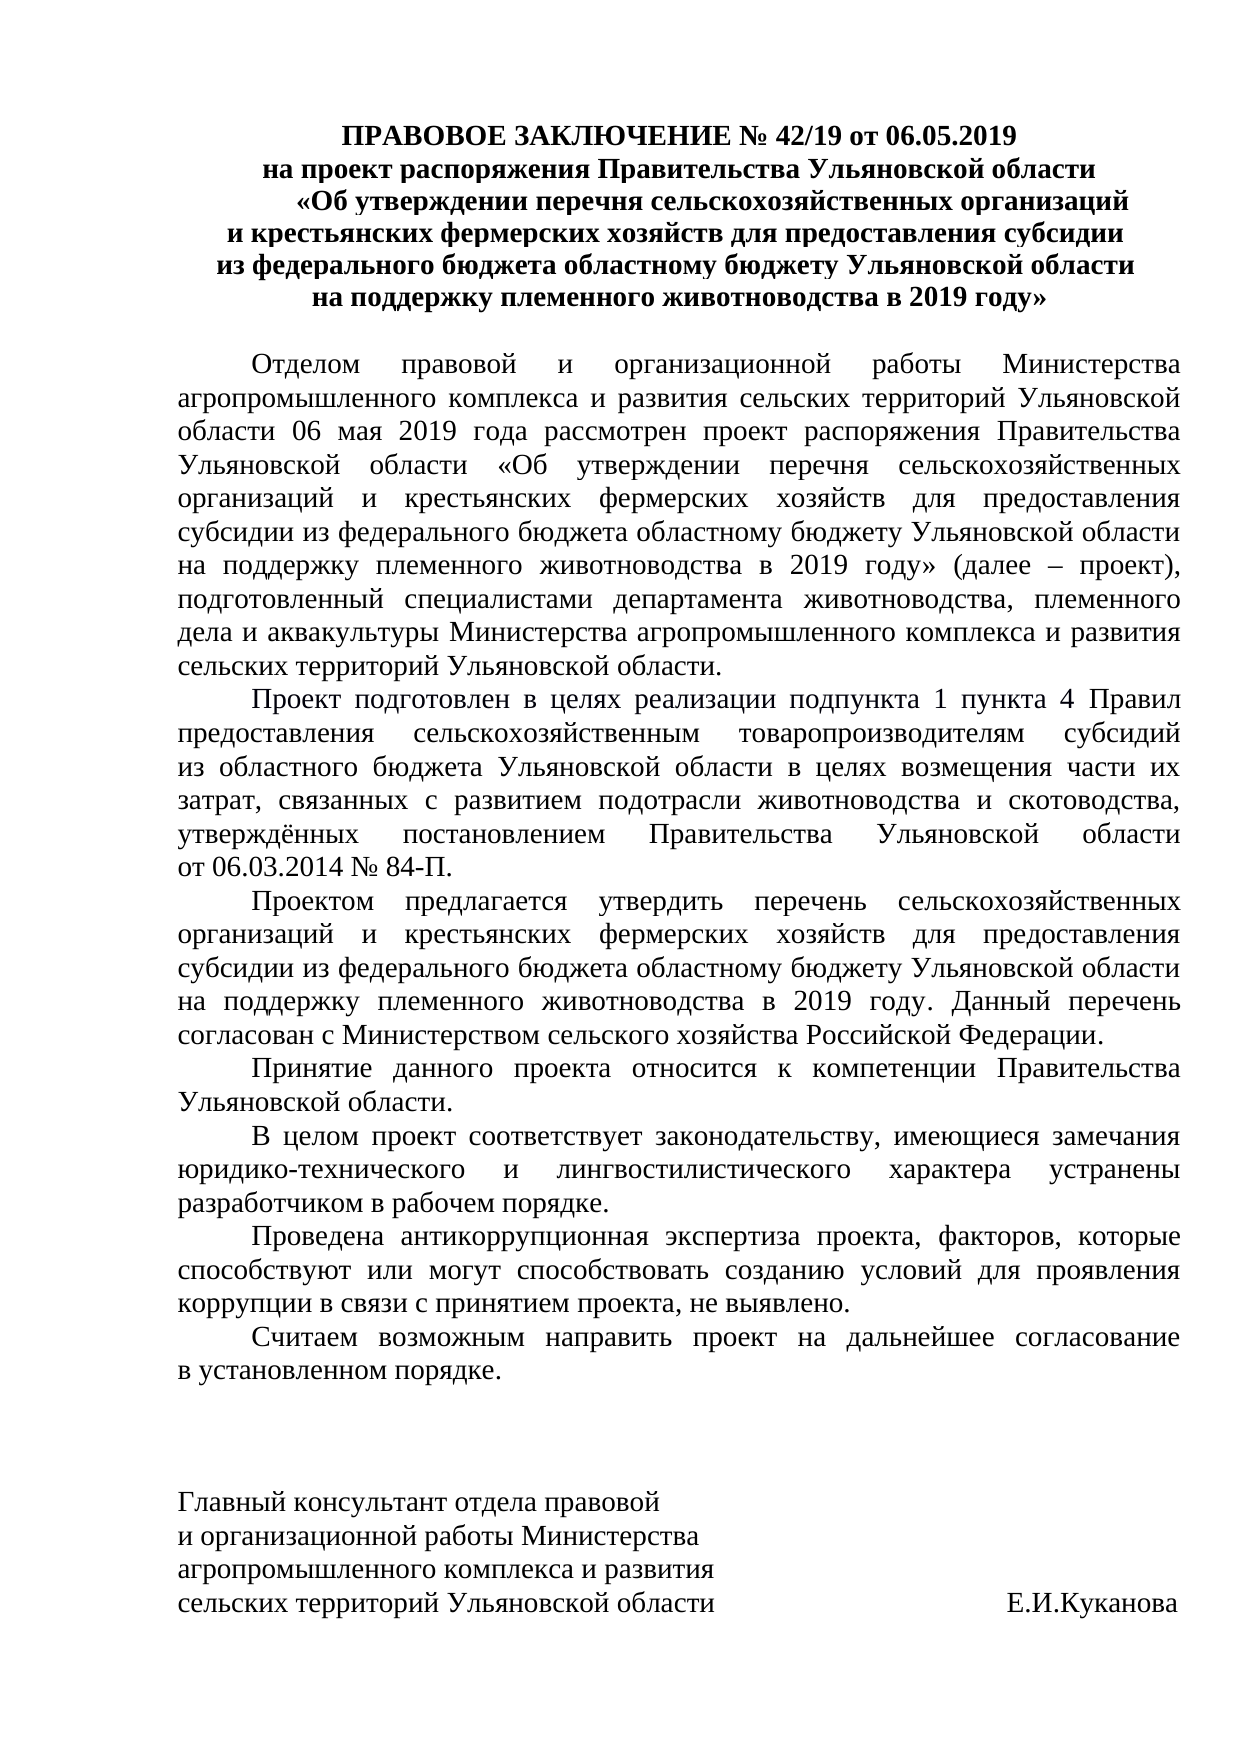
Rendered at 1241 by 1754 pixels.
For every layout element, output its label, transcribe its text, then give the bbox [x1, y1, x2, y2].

text Проведена антикоррупционная экспертиза проекта, факторов, которые способствуют или могут способствовать созданию условий для проявления коррупции в связи с принятием проекта, не выявлено. [177, 1218, 1181, 1319]
title Отделом правовой и организационной работы Министерства агропромышленного комплекса и развития сельских территорий Ульяновской области 06 мая 2019 года рассмотрен проект распоряжения Правительства Ульяновской области «Об утверждении перечня сельскохозяйственных организаций и крестьянских фермерских хозяйств для предоставления субсидии из федерального бюджета областному бюджету Ульяновской области на поддержку племенного животноводства в 2019 году» (далее – проект), подготовленный специалистами департамента животноводства, племенного дела и аквакультуры Министерства агропромышленного комплекса и развития сельских территорий Ульяновской области. [177, 346, 1181, 480]
text «Об утверждении перечня сельскохозяйственных организаций и крестьянских фермерских хозяйств для предоставления субсидии из федерального бюджета областному бюджету Ульяновской области на поддержку племенного животноводства в 2019 году» [1032, 185, 1181, 313]
text ПРАВОВОЕ ЗАКЛЮЧЕНИЕ № 42/19 от 06.05.2019 [177, 118, 1181, 152]
text В целом проект соответствует законодательству, имеющиеся замечания юридико-технического и лингвостилистического характера устранены разработчиком в рабочем порядке. [177, 1118, 1181, 1218]
text агропромышленного комплекса и развития [102, 1551, 1181, 1585]
text сельских территорий Ульяновской области Е.И.Куканова [102, 1585, 1181, 1618]
text Главный консультант отдела правовой [102, 1484, 1181, 1518]
title Отделом правовой и организационной работы Министерства агропромышленного комплекса и развития сельских территорий Ульяновской области 06 мая 2019 года рассмотрен проект распоряжения Правительства Ульяновской области «Об утверждении перечня сельскохозяйственных организаций и крестьянских фермерских хозяйств для предоставления субсидии из федерального бюджета областному бюджету Ульяновской области на поддержку племенного животноводства в 2019 году» (далее – проект), подготовленный специалистами департамента животноводства, племенного дела и аквакультуры Министерства агропромышленного комплекса и развития сельских территорий Ульяновской области. [177, 547, 1181, 682]
text Принятие данного проекта относится к компетенции Правительства Ульяновской области. [177, 1051, 1181, 1118]
text Считаем возможным направить проект на дальнейшее согласование в установленном порядке. [177, 1319, 1181, 1386]
title на проект распоряжения Правительства Ульяновской области [177, 152, 1181, 185]
text Проект подготовлен в целях реализации подпункта 1 пункта 4 Правил предоставления сельскохозяйственным товаропроизводителям субсидий из областного бюджета Ульяновской области в целях возмещения части их затрат, связанных с развитием подотрасли животноводства и скотоводства, утверждённых постановлением Правительства Ульяновской области от 06.03.2014 № 84-П. [177, 682, 1181, 883]
text Проектом предлагается утвердить перечень сельскохозяйственных организаций и крестьянских фермерских хозяйств для предоставления субсидии из федерального бюджета областному бюджету Ульяновской области на поддержку племенного животноводства в 2019 году. Данный перечень согласован с Министерством сельского хозяйства Российской Федерации. [177, 983, 1181, 1051]
text «Об утверждении перечня сельскохозяйственных организаций и крестьянских фермерских хозяйств для предоставления субсидии из федерального бюджета областному бюджету Ульяновской области на поддержку племенного животноводства в 2019 году» [177, 185, 312, 313]
text Проектом предлагается утвердить перечень сельскохозяйственных организаций и крестьянских фермерских хозяйств для предоставления субсидии из федерального бюджета областному бюджету Ульяновской области на поддержку племенного животноводства в 2019 году. Данный перечень согласован с Министерством сельского хозяйства Российской Федерации. [177, 883, 911, 916]
text и организационной работы Министерства [102, 1518, 1181, 1551]
